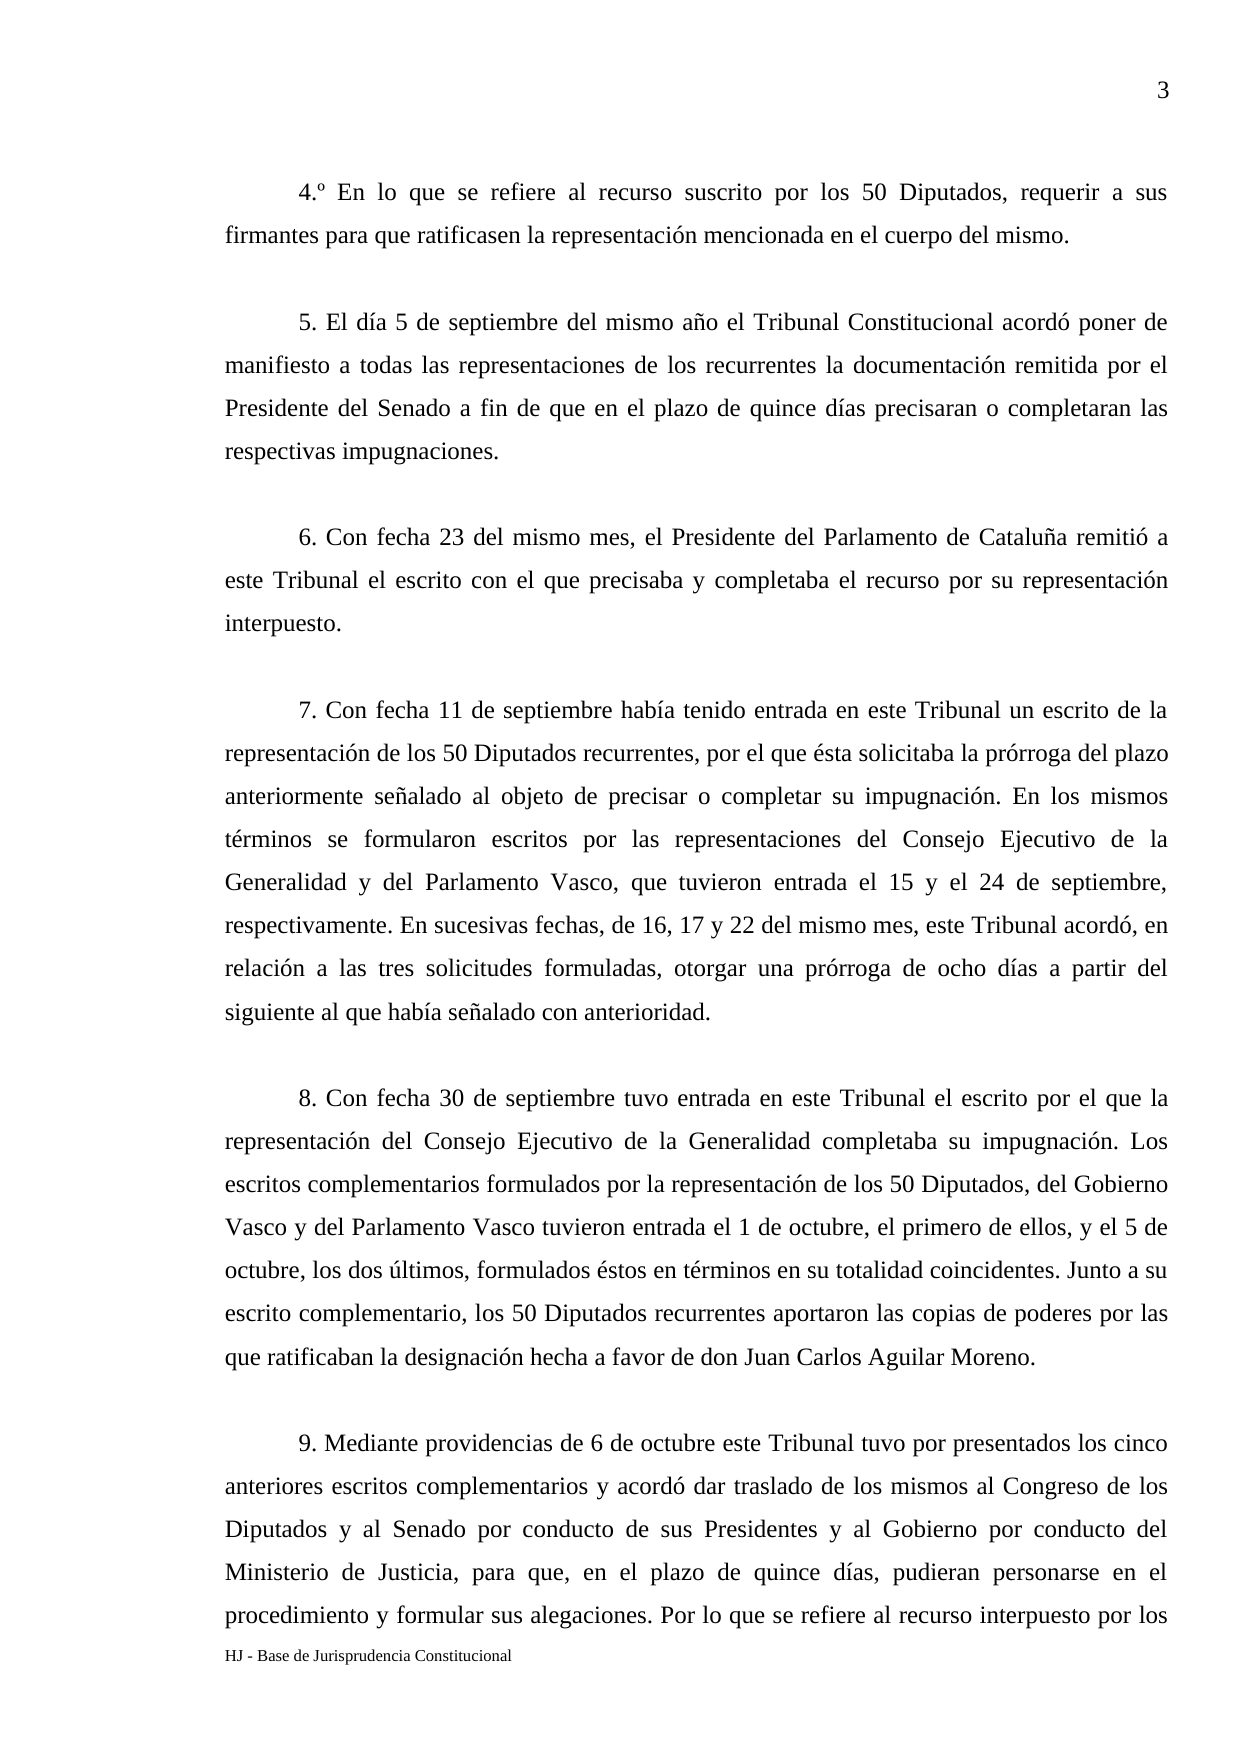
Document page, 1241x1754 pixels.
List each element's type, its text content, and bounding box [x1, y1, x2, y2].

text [224, 1428, 1169, 1629]
text 6. Con fecha 23 del mismo mes, el Presidente del Parlamento de Cataluña remitió a este Tribunal el escrito con el que precisaba y completaba el recurso por su representación interpuesto. [224, 522, 1169, 637]
text 7. Con fecha 11 de septiembre había tenido entrada en este Tribunal un escrito de la representación de los 50 Diputados recurrentes, por el que ésta solicitaba la prórroga del plazo anteriormente señalado al objeto de precisar o completar su impugnación. En los mismos términos se formularon escritos por las representaciones del Consejo Ejecutivo de la Generalidad y del Parlamento Vasco, que tuvieron entrada el 15 y el 24 de septiembre, respectivamente. En sucesivas fechas, de 16, 17 y 22 del mismo mes, este Tribunal acordó, en relación a las tres solicitudes formuladas, otorgar una prórroga de ocho días a partir del siguiente al que había señalado con anterioridad. [224, 695, 1169, 1025]
text 4.º En lo que se refiere al recurso suscrito por los 50 Diputados, requerir a sus firmantes para que ratificasen la representación mencionada en el cuerpo del mismo. [224, 177, 1169, 249]
text 8. Con fecha 30 de septiembre tuvo entrada en este Tribunal el escrito por el que la representación del Consejo Ejecutivo de la Generalidad completaba su impugnación. Los escritos complementarios formulados por la representación de los 50 Diputados, del Gobierno Vasco y del Parlamento Vasco tuvieron entrada el 1 de octubre, el primero de ellos, y el 5 de octubre, los dos últimos, formulados éstos en términos en su totalidad coincidentes. Junto a su escrito complementario, los 50 Diputados recurrentes aportaron las copias de poderes por las que ratificaban la designación hecha a favor de don Juan Carlos Aguilar Moreno. [224, 1083, 1169, 1370]
text 5. El día 5 de septiembre del mismo año el Tribunal Constitucional acordó poner de manifiesto a todas las representaciones de los recurrentes la documentación remitida por el Presidente del Senado a fin de que en el plazo de quince días precisaran o completaran las respectivas impugnaciones. [224, 307, 1169, 465]
